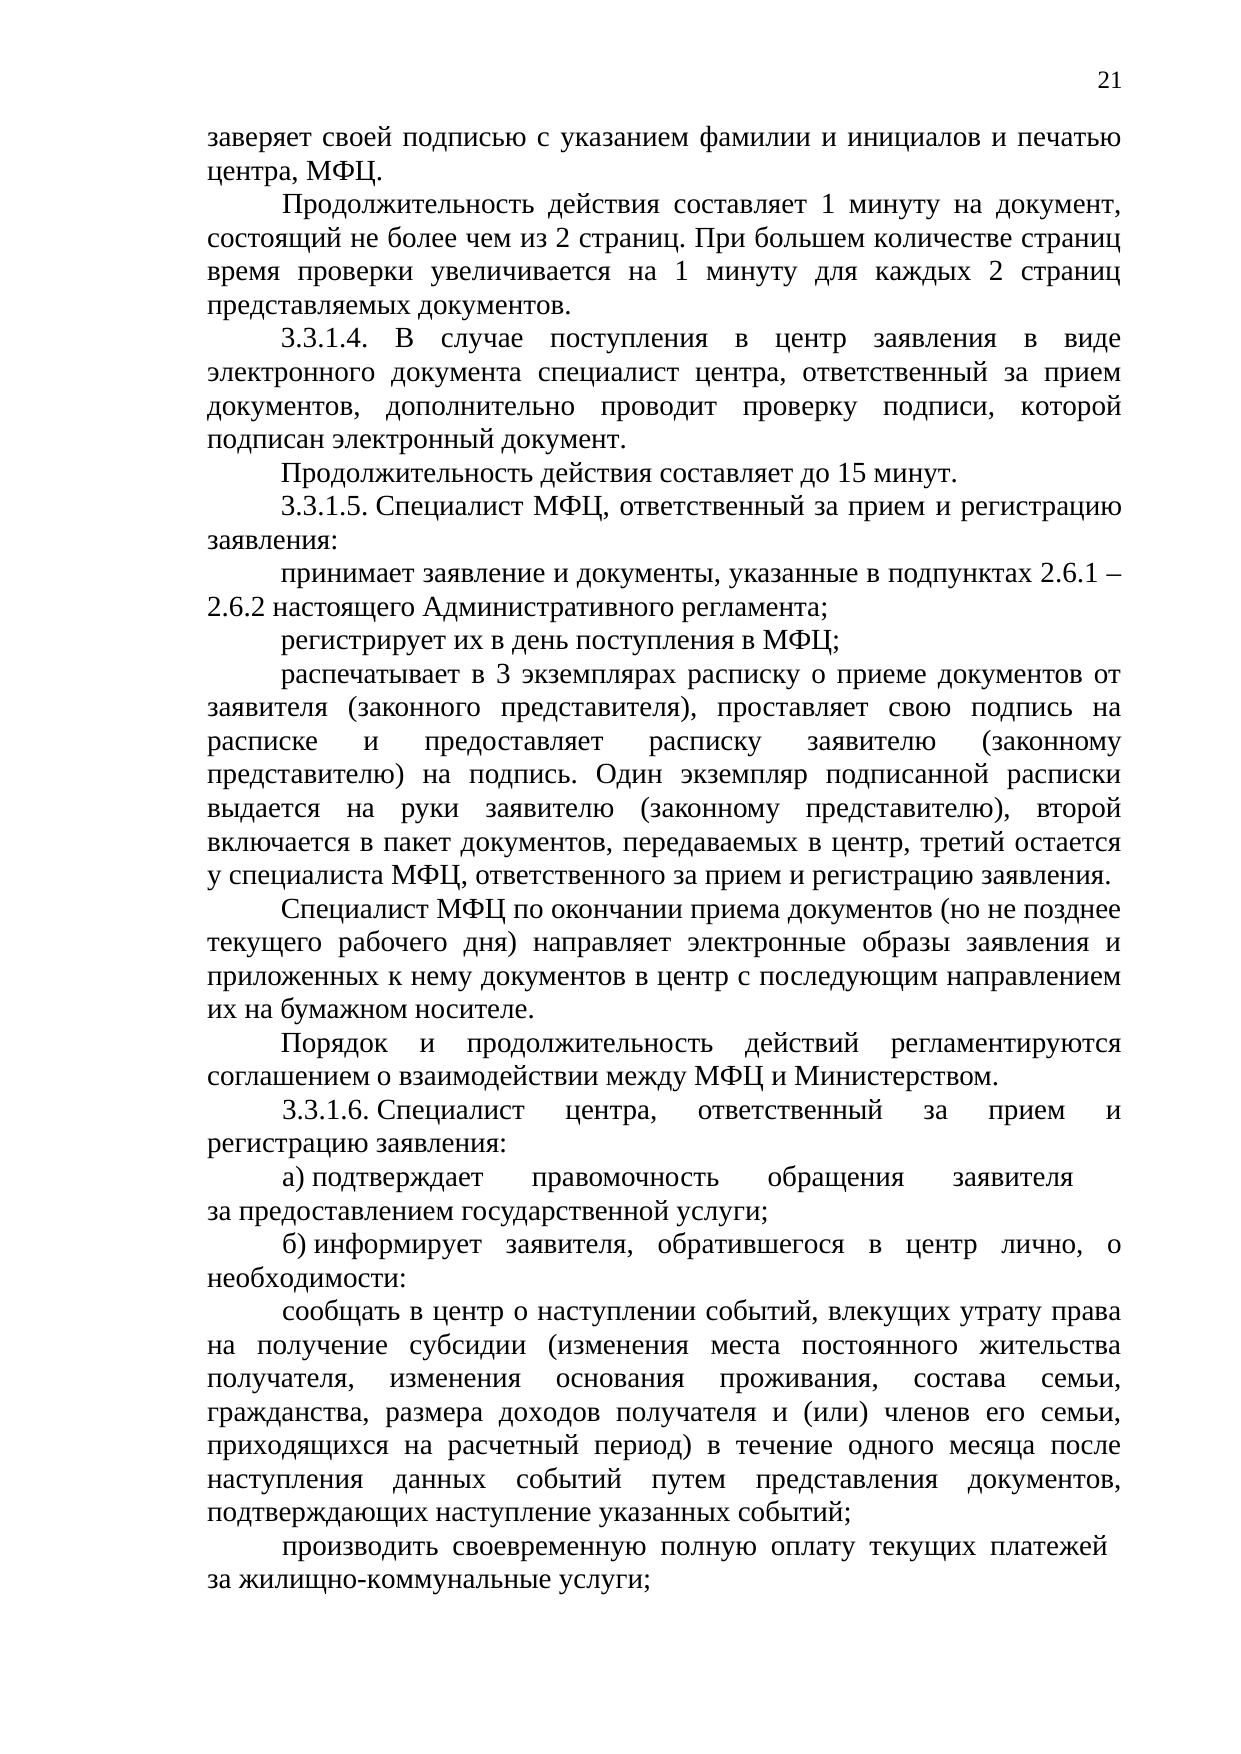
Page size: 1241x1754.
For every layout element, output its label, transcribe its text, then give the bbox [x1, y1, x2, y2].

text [207, 119, 1122, 186]
text Продолжительность действия составляет до 15 минут. [207, 455, 1122, 488]
text 3.3.1.6. Специалист центра, ответственный за прием и регистрацию заявления: [207, 1092, 1122, 1159]
text Специалист МФЦ по окончании приема документов (но не позднее текущего рабочего дня) направляет электронные образы заявления и приложенных к нему документов в центр с последующим направлением их на бумажном носителе. [207, 891, 1122, 1025]
text Порядок и продолжительность действий регламентируются соглашением о взаимодействии между МФЦ и Министерством. [207, 1025, 1122, 1092]
text принимает заявление и документы, указанные в подпунктах 2.6.1 – 2.6.2 настоящего Административного регламента; [207, 555, 1122, 622]
text 3.3.1.5. Специалист МФЦ, ответственный за прием и регистрацию заявления: [207, 488, 1122, 555]
text сообщать в центр о наступлении событий, влекущих утрату права на получение субсидии (изменения места постоянного жительства получателя, изменения основания проживания, состава семьи, гражданства, размера доходов получателя и (или) членов его семьи, приходящихся на расчетный период) в течение одного месяца после наступления данных событий путем представления документов, подтверждающих наступление указанных событий; [207, 1293, 1122, 1528]
text б) информирует заявителя, обратившегося в центр лично, о необходимости: [207, 1226, 1122, 1293]
text 3.3.1.4. В случае поступления в центр заявления в виде электронного документа специалист центра, ответственный за прием документов, дополнительно проводит проверку подписи, которой подписан электронный документ. [207, 321, 1122, 455]
text а) подтверждает правомочность обращения заявителя за предоставлением государственной услуги; [207, 1159, 1122, 1226]
text регистрирует их в день поступления в МФЦ; [207, 622, 1122, 656]
text распечатывает в 3 экземплярах расписку о приеме документов от заявителя (законного представителя), проставляет свою подпись на расписке и предоставляет расписку заявителю (законному представителю) на подпись. Один экземпляр подписанной расписки выдается на руки заявителю (законному представителю), второй включается в пакет документов, передаваемых в центр, третий остается у специалиста МФЦ, ответственного за прием и регистрацию заявления. [207, 656, 1122, 891]
text производить своевременную полную оплату текущих платежей за жилищно-коммунальные услуги; [207, 1528, 1122, 1595]
text Продолжительность действия составляет 1 минуту на документ, состоящий не более чем из 2 страниц. При большем количестве страниц время проверки увеличивается на 1 минуту для каждых 2 страниц представляемых документов. [207, 186, 1122, 321]
